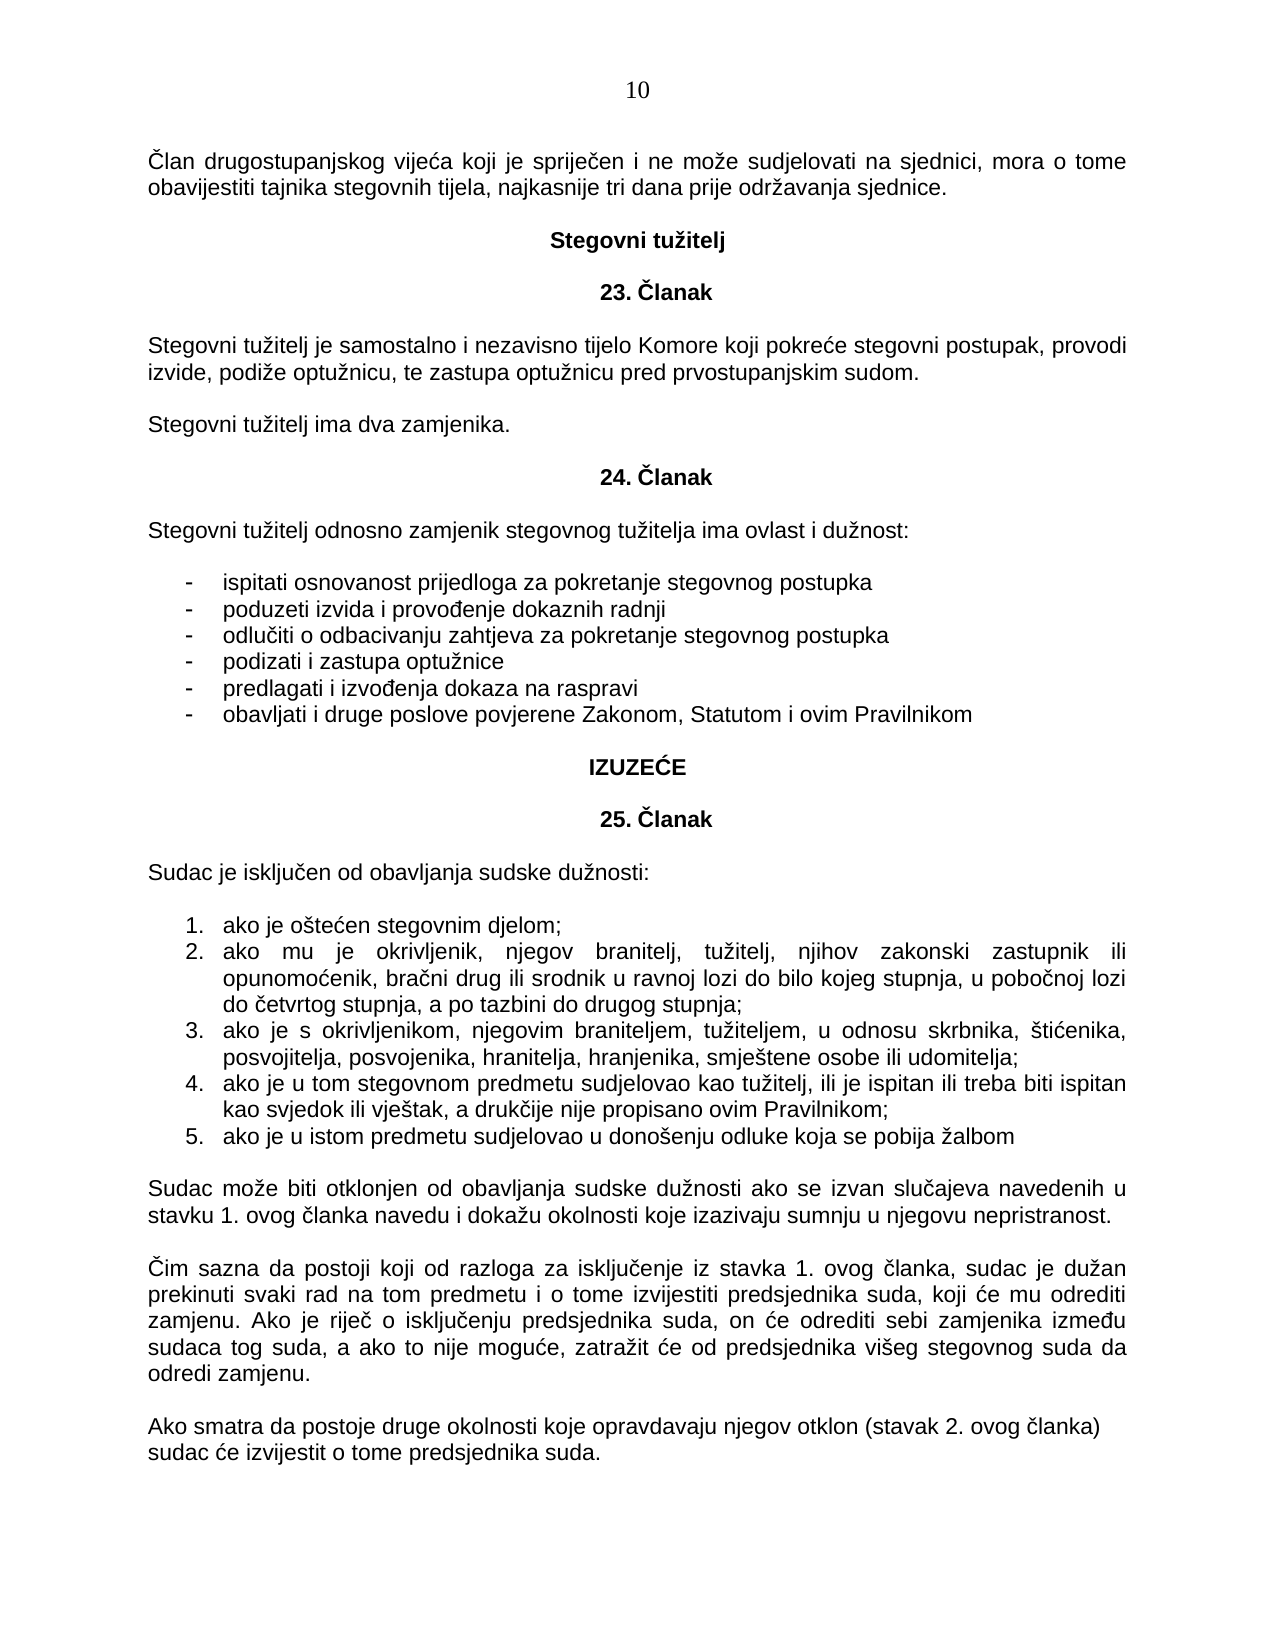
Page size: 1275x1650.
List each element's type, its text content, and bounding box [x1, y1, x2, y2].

text Sudac može biti otklonjen od obavljanja sudske dužnosti ako se izvan slučajeva navedenih u stavku 1. ovog članka navedu i dokažu okolnosti koje izazivaju sumnju u njegovu nepristranost. [148, 1175, 1127, 1228]
list ako je u istom predmetu sudjelovao u donošenju odluke koja se pobija žalbom [185, 1123, 1127, 1149]
list podizati i zastupa optužnice [185, 648, 1127, 675]
list ako mu je okrivljenik, njegov branitelj, tužitelj, njihov zakonski zastupnik ili opunomoćenik, bračni drug ili srodnik u ravnoj lozi do bilo kojeg stupnja, u pobočnoj lozi do četvrtog stupnja, a po tazbini do drugog stupnja; [185, 938, 1127, 1017]
text Sudac je isključen od obavljanja sudske dužnosti: [148, 859, 1127, 886]
list ispitati osnovanost prijedloga za pokretanje stegovnog postupka [185, 569, 1127, 596]
list obavljati i druge poslove povjerene Zakonom, Statutom i ovim Pravilnikom [185, 701, 1127, 727]
text Član drugostupanjskog vijeća koji je spriječen i ne može sudjelovati na sjednici, mora o tome obavijestiti tajnika stegovnih tijela, najkasnije tri dana prije održavanja sjednice. [148, 148, 1127, 200]
text Stegovni tužitelj ima dva zamjenika. [148, 411, 1127, 437]
text Čim sazna da postoji koji od razloga za isključenje iz stavka 1. ovog članka, sudac je dužan prekinuti svaki rad na tom predmetu i o tome izvijestiti predsjednika suda, koji će mu odrediti zamjenu. Ako je riječ o isključenju predsjednika suda, on će odrediti sebi zamjenika između sudaca tog suda, a ako to nije moguće, zatražit će od predsjednika višeg stegovnog suda da odredi zamjenu. [148, 1254, 1127, 1386]
list Članak [185, 464, 1127, 490]
list odlučiti o odbacivanju zahtjeva za pokretanje stegovnog postupka [185, 622, 1127, 648]
list ako je oštećen stegovnim djelom; [185, 912, 1127, 938]
list poduzeti izvida i provođenje dokaznih radnji [185, 596, 1127, 622]
list ako je u tom stegovnom predmetu sudjelovao kao tužitelj, ili je ispitan ili treba biti ispitan kao svjedok ili vještak, a drukčije nije propisano ovim Pravilnikom; [185, 1070, 1127, 1123]
list ako je s okrivljenikom, njegovim braniteljem, tužiteljem, u odnosu skrbnika, štićenika, posvojitelja, posvojenika, hranitelja, hranjenika, smještene osobe ili udomitelja; [185, 1017, 1127, 1070]
text IZUZEĆE [148, 754, 1127, 780]
list predlagati i izvođenja dokaza na raspravi [185, 675, 1127, 701]
list Članak [185, 279, 1127, 306]
text Stegovni tužitelj je samostalno i nezavisno tijelo Komore koji pokreće stegovni postupak, provodi izvide, podiže optužnicu, te zastupa optužnicu pred prvostupanjskim sudom. [148, 332, 1127, 385]
text Ako smatra da postoje druge okolnosti koje opravdavaju njegov otklon (stavak 2. ovog članka) sudac će izvijestit o tome predsjednika suda. [148, 1413, 1127, 1465]
text Stegovni tužitelj odnosno zamjenik stegovnog tužitelja ima ovlast i dužnost: [148, 517, 1127, 543]
text Stegovni tužitelj [148, 227, 1127, 253]
list Članak [185, 806, 1127, 833]
